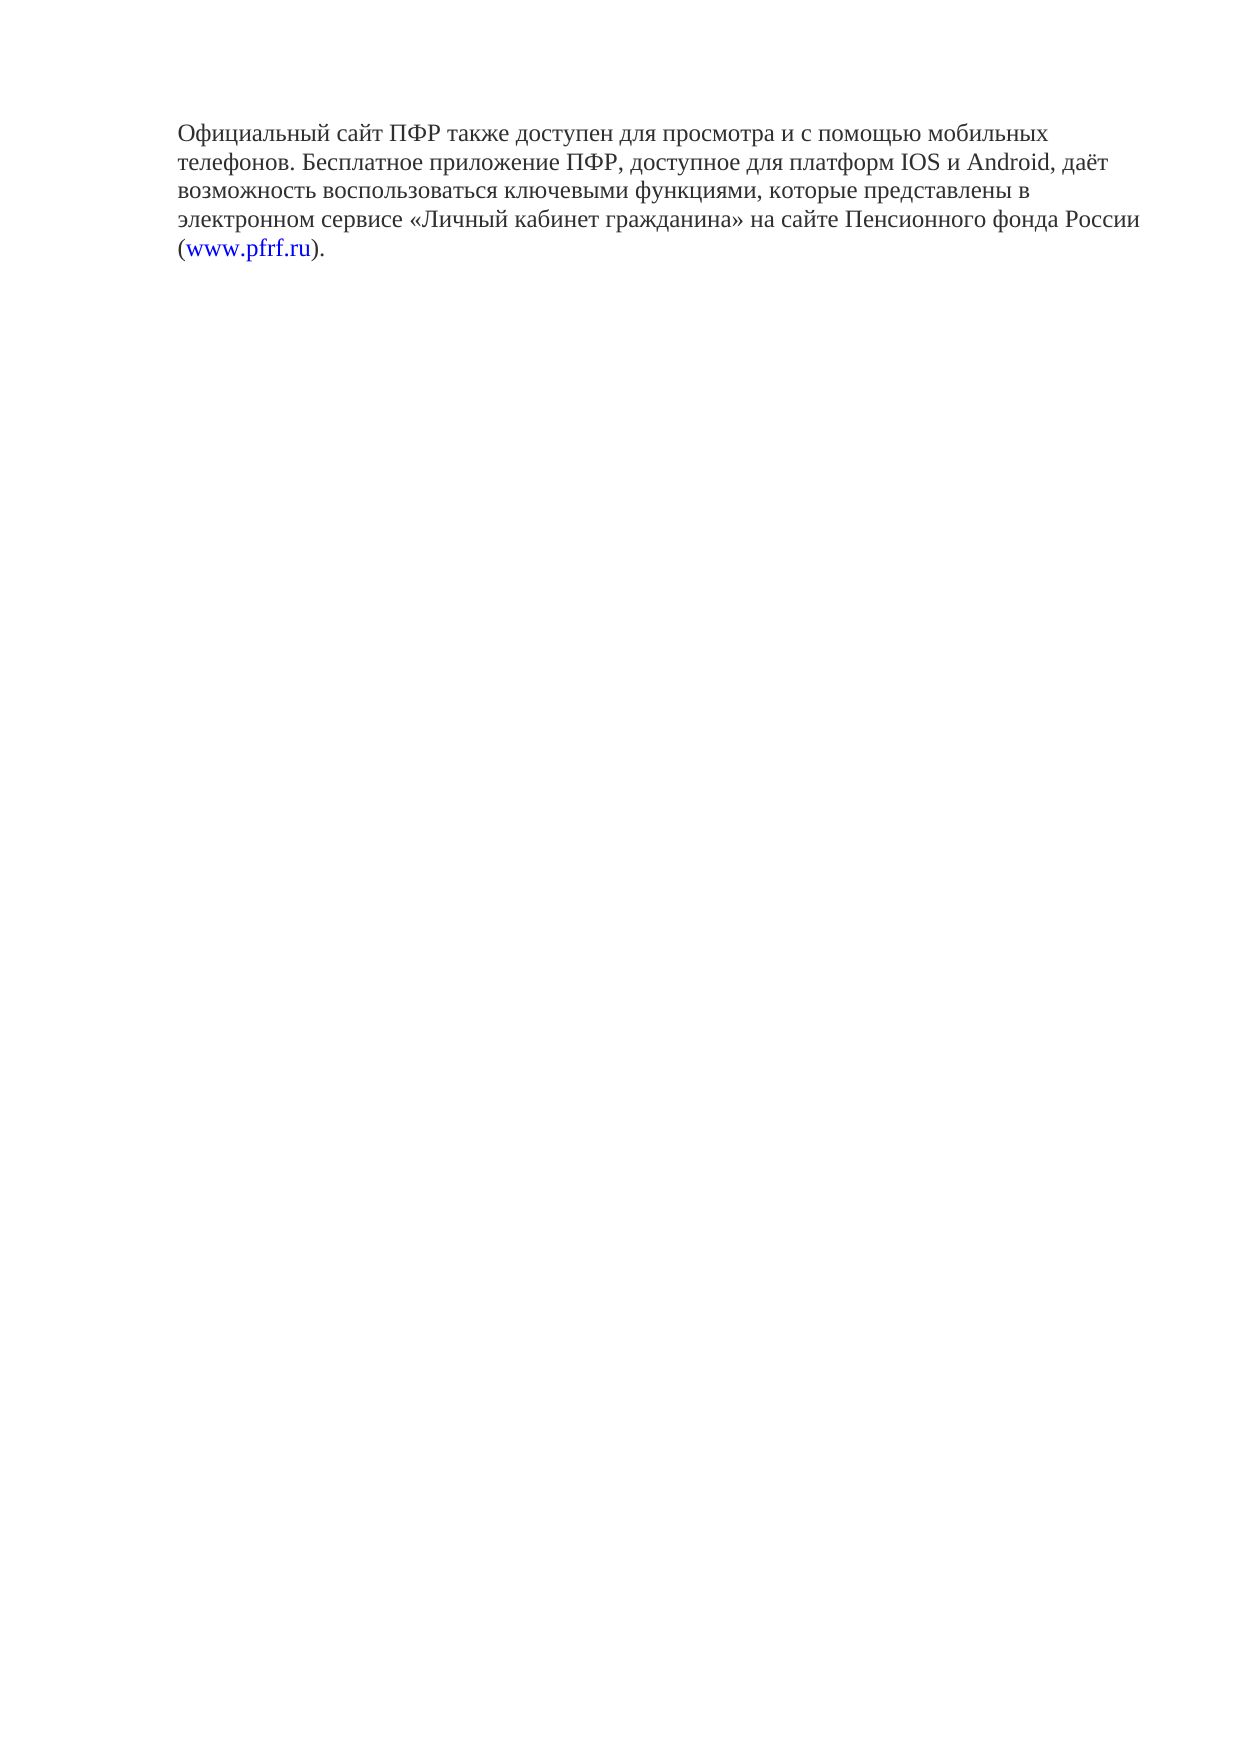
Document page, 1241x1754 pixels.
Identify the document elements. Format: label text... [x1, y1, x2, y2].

text Официальный сайт ПФР также доступен для просмотра и с помощью мобильных телефонов. Бесплатное приложение ПФР, доступное для платформ IOS и Android, даёт возможность воспользоваться ключевыми функциями, которые представлены в электронном сервисе «Личный кабинет гражданина» на сайте Пенсионного фонда России (www.pfrf.ru). [177, 118, 1152, 262]
